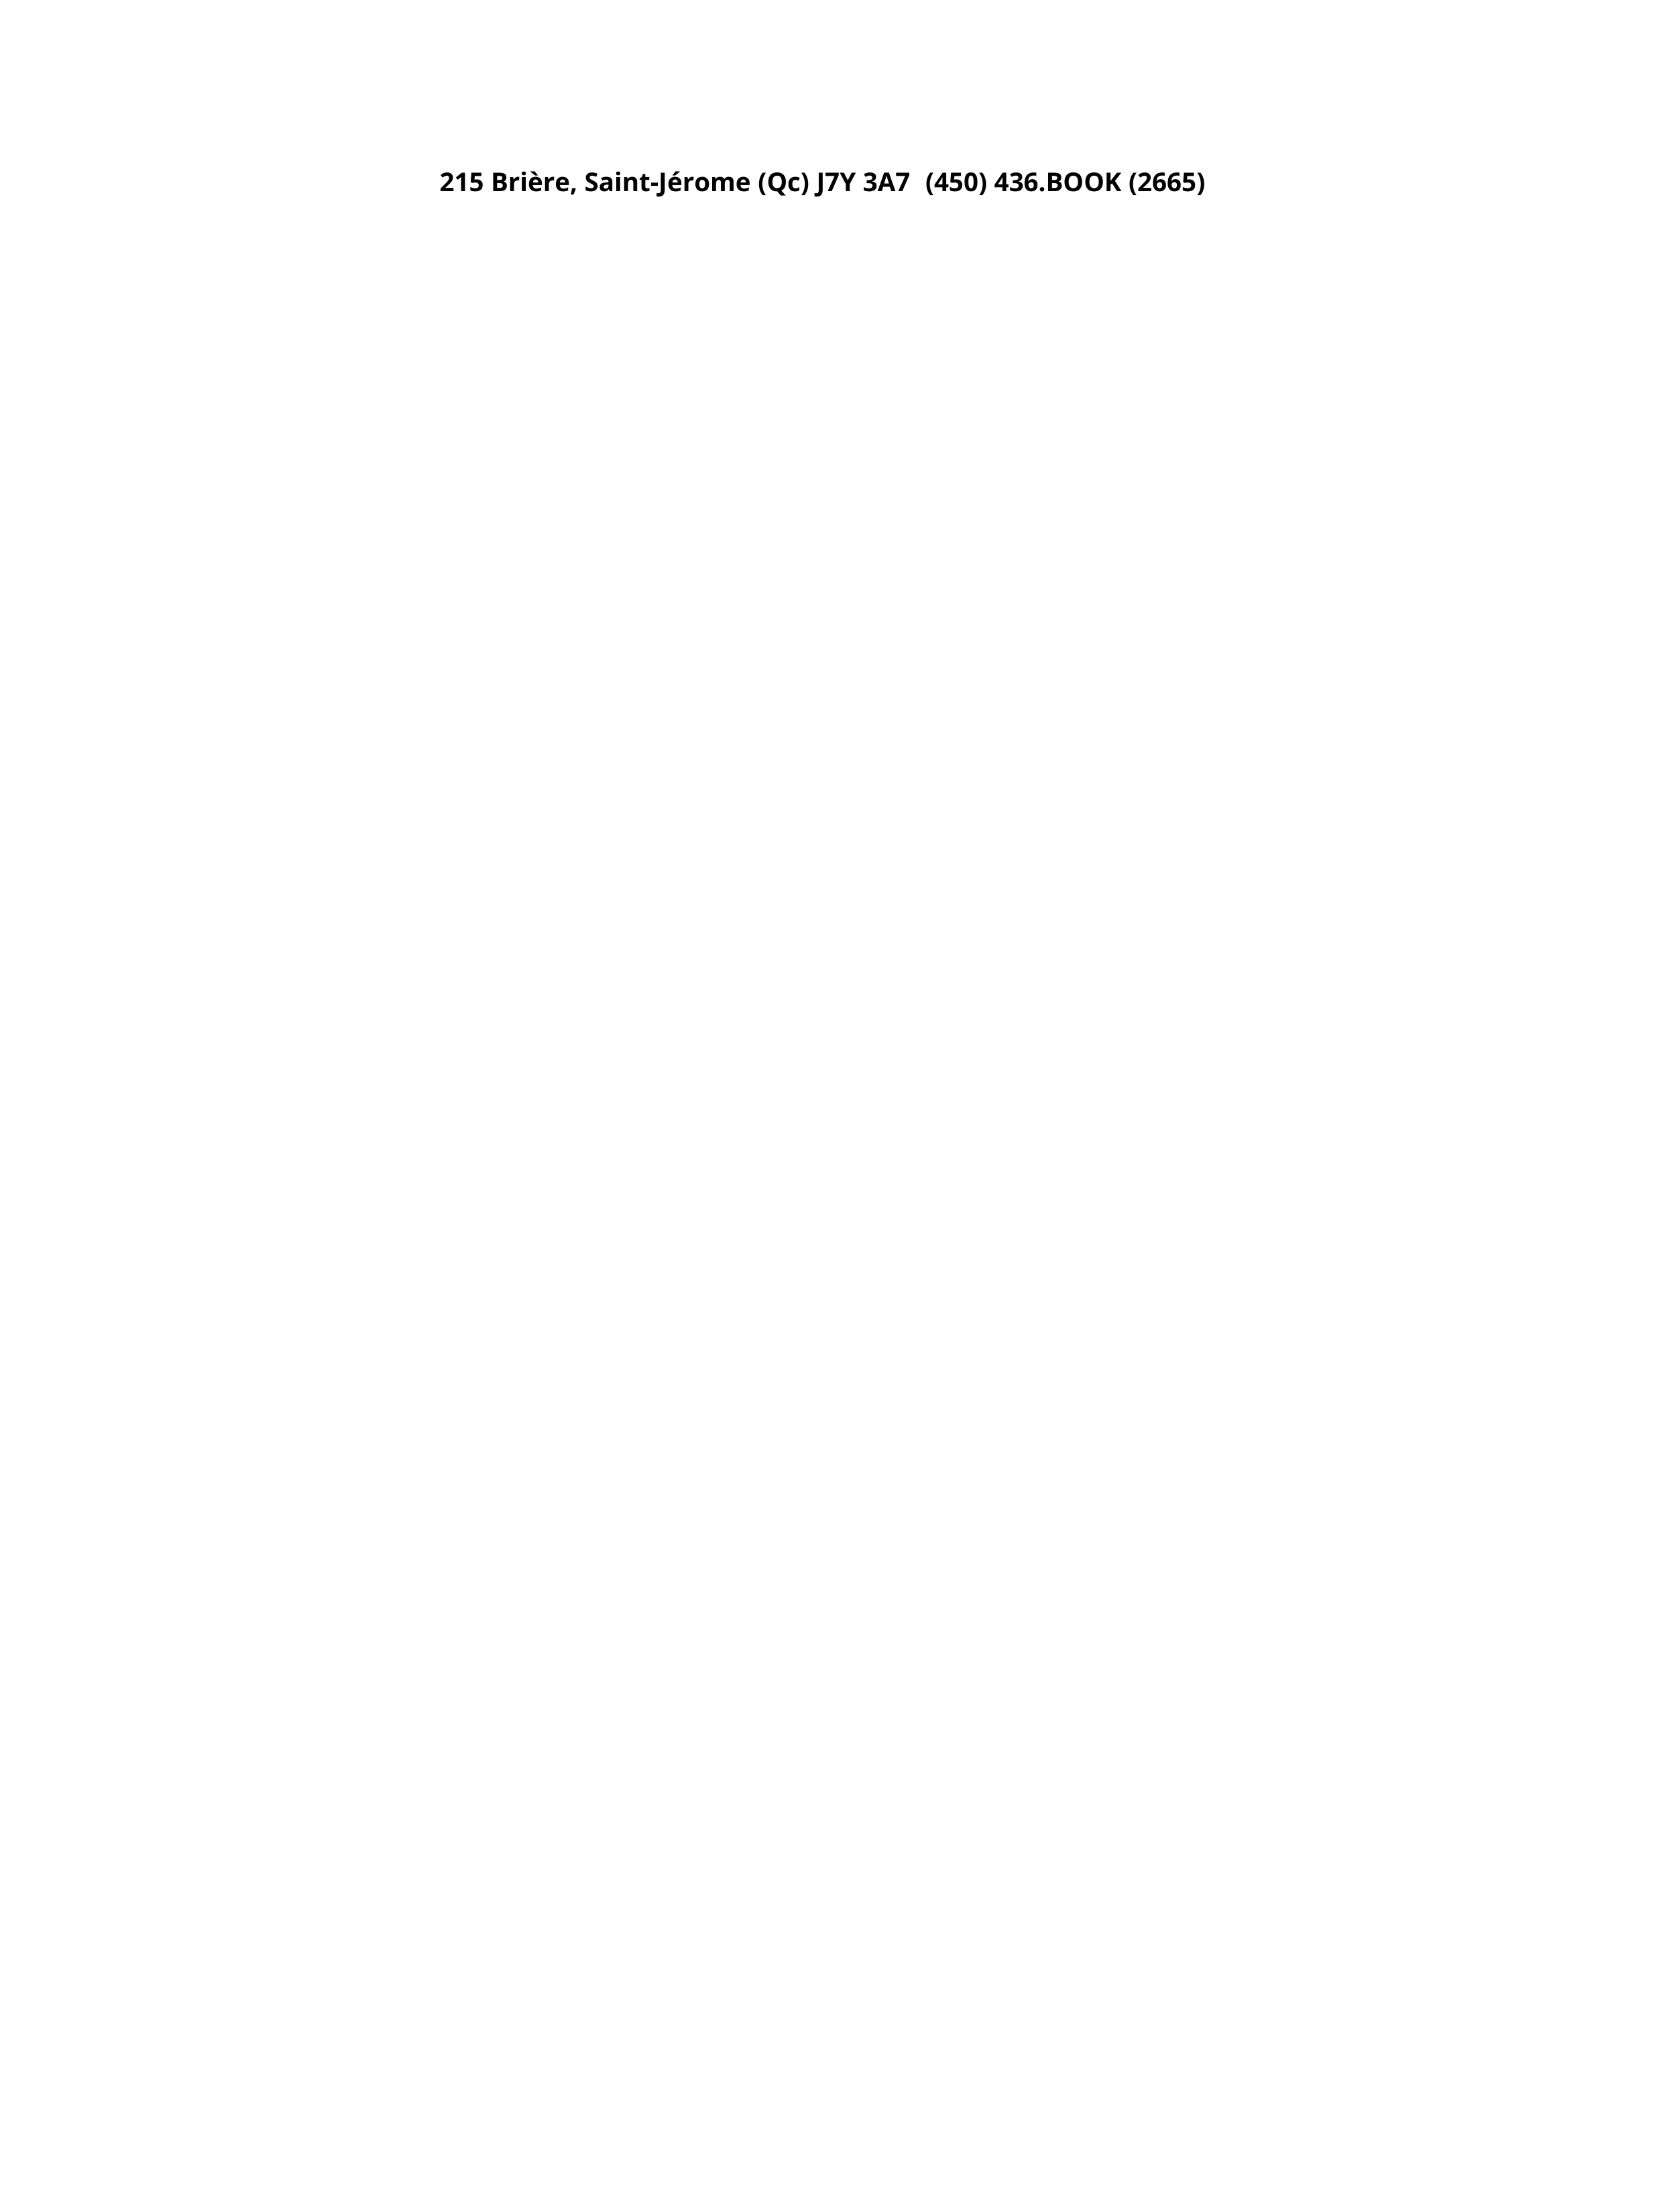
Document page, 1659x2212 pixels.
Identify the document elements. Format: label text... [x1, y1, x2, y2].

text 215 Brière, Saint-Jérome (Qc) J7Y 3A7 (450) 436.BOOK (2665) [439, 164, 1572, 199]
